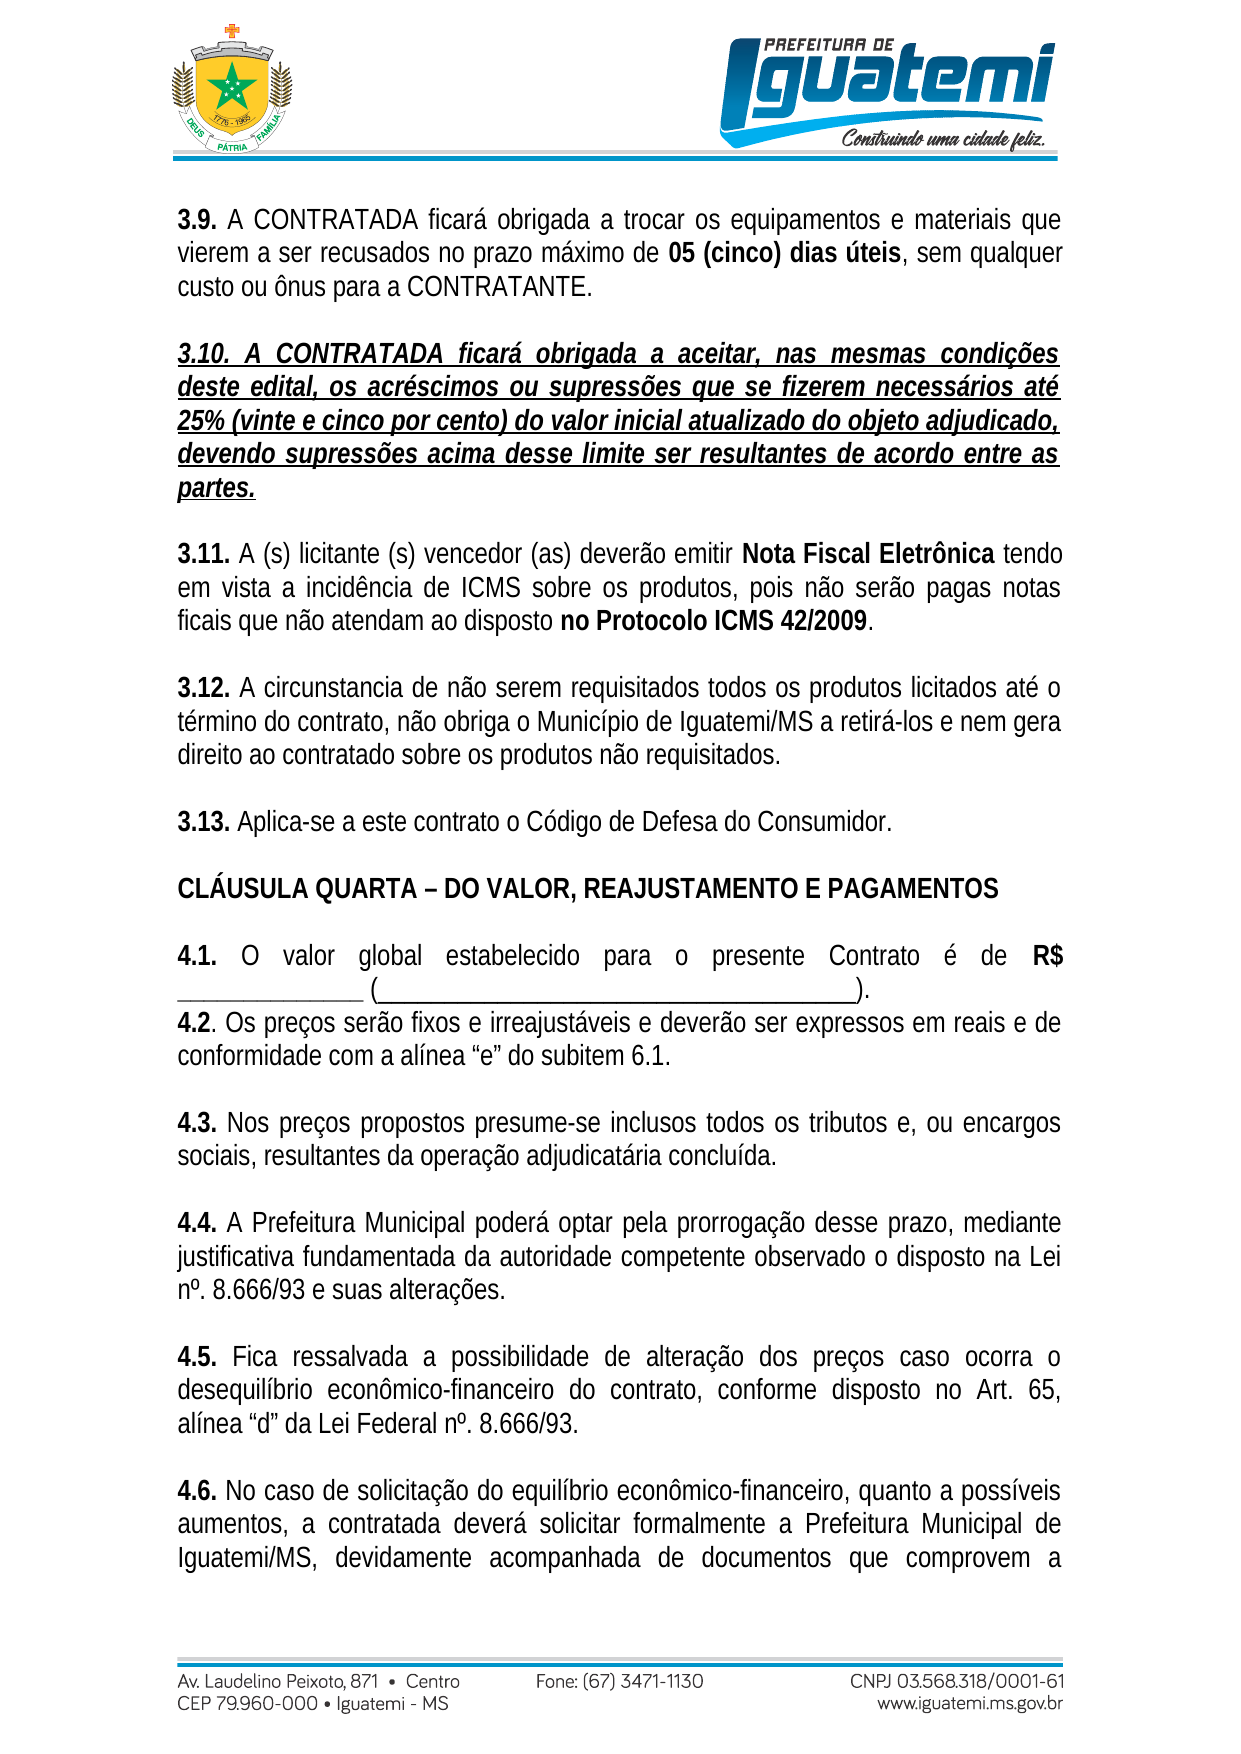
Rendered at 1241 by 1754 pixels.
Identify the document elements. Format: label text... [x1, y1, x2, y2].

text CLÁUSULA QUARTA – DO VALOR, REAJUSTAMENTO E PAGAMENTOS [177, 871, 1063, 904]
text 3.12. A circunstancia de não serem requisitados todos os produtos licitados até o término do contrato, não obriga o Município de Iguatemi/MS a retirá-los e nem gera direito ao contratado sobre os produtos não requisitados. [177, 670, 1063, 771]
text 4.3. Nos preços propostos presume-se inclusos todos os tributos e, ou encargos sociais, resultantes da operação adjudicatária concluída. [177, 1105, 1063, 1172]
text 4.5. Fica ressalvada a possibilidade de alteração dos preços caso ocorra o desequilíbrio econômico-financeiro do contrato, conforme disposto no Art. 65, alínea “d” da Lei Federal nº. 8.666/93. [177, 1339, 1063, 1439]
text 4.4. A Prefeitura Municipal poderá optar pela prorrogação desse prazo, mediante justificativa fundamentada da autoridade competente observado o disposto na Lei nº. 8.666/93 e suas alterações. [177, 1205, 1063, 1306]
text 3.11. A (s) licitante (s) vencedor (as) deverão emitir Nota Fiscal Eletrônica tendo em vista a incidência de ICMS sobre os produtos, pois não serão pagas notas ficais que não atendam ao disposto no Protocolo ICMS 42/2009. [177, 537, 1063, 637]
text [177, 1473, 1063, 1573]
text 3.10. A CONTRATADA ficará obrigada a aceitar, nas mesmas condições deste edital, os acréscimos ou supressões que se fizerem necessários até 25% (vinte e cinco por cento) do valor inicial atualizado do objeto adjudicado, devendo supressões acima desse limite ser resultantes de acordo entre as partes. [177, 336, 1063, 503]
text 3.13. Aplica-se a este contrato o Código de Defesa do Consumidor. [177, 804, 1063, 837]
text 4.2. Os preços serão fixos e irreajustáveis e deverão ser expressos em reais e de conformidade com a alínea “e” do subitem 6.1. [177, 1005, 1063, 1072]
text 3.9. A CONTRATADA ficará obrigada a trocar os equipamentos e materiais que vierem a ser recusados no prazo máximo de 05 (cinco) dias úteis, sem qualquer custo ou ônus para a CONTRATANTE. [177, 202, 1063, 302]
text 4.1. O valor global estabelecido para o presente Contrato é de R$ ______________ (____________________________________). [177, 938, 1063, 1005]
